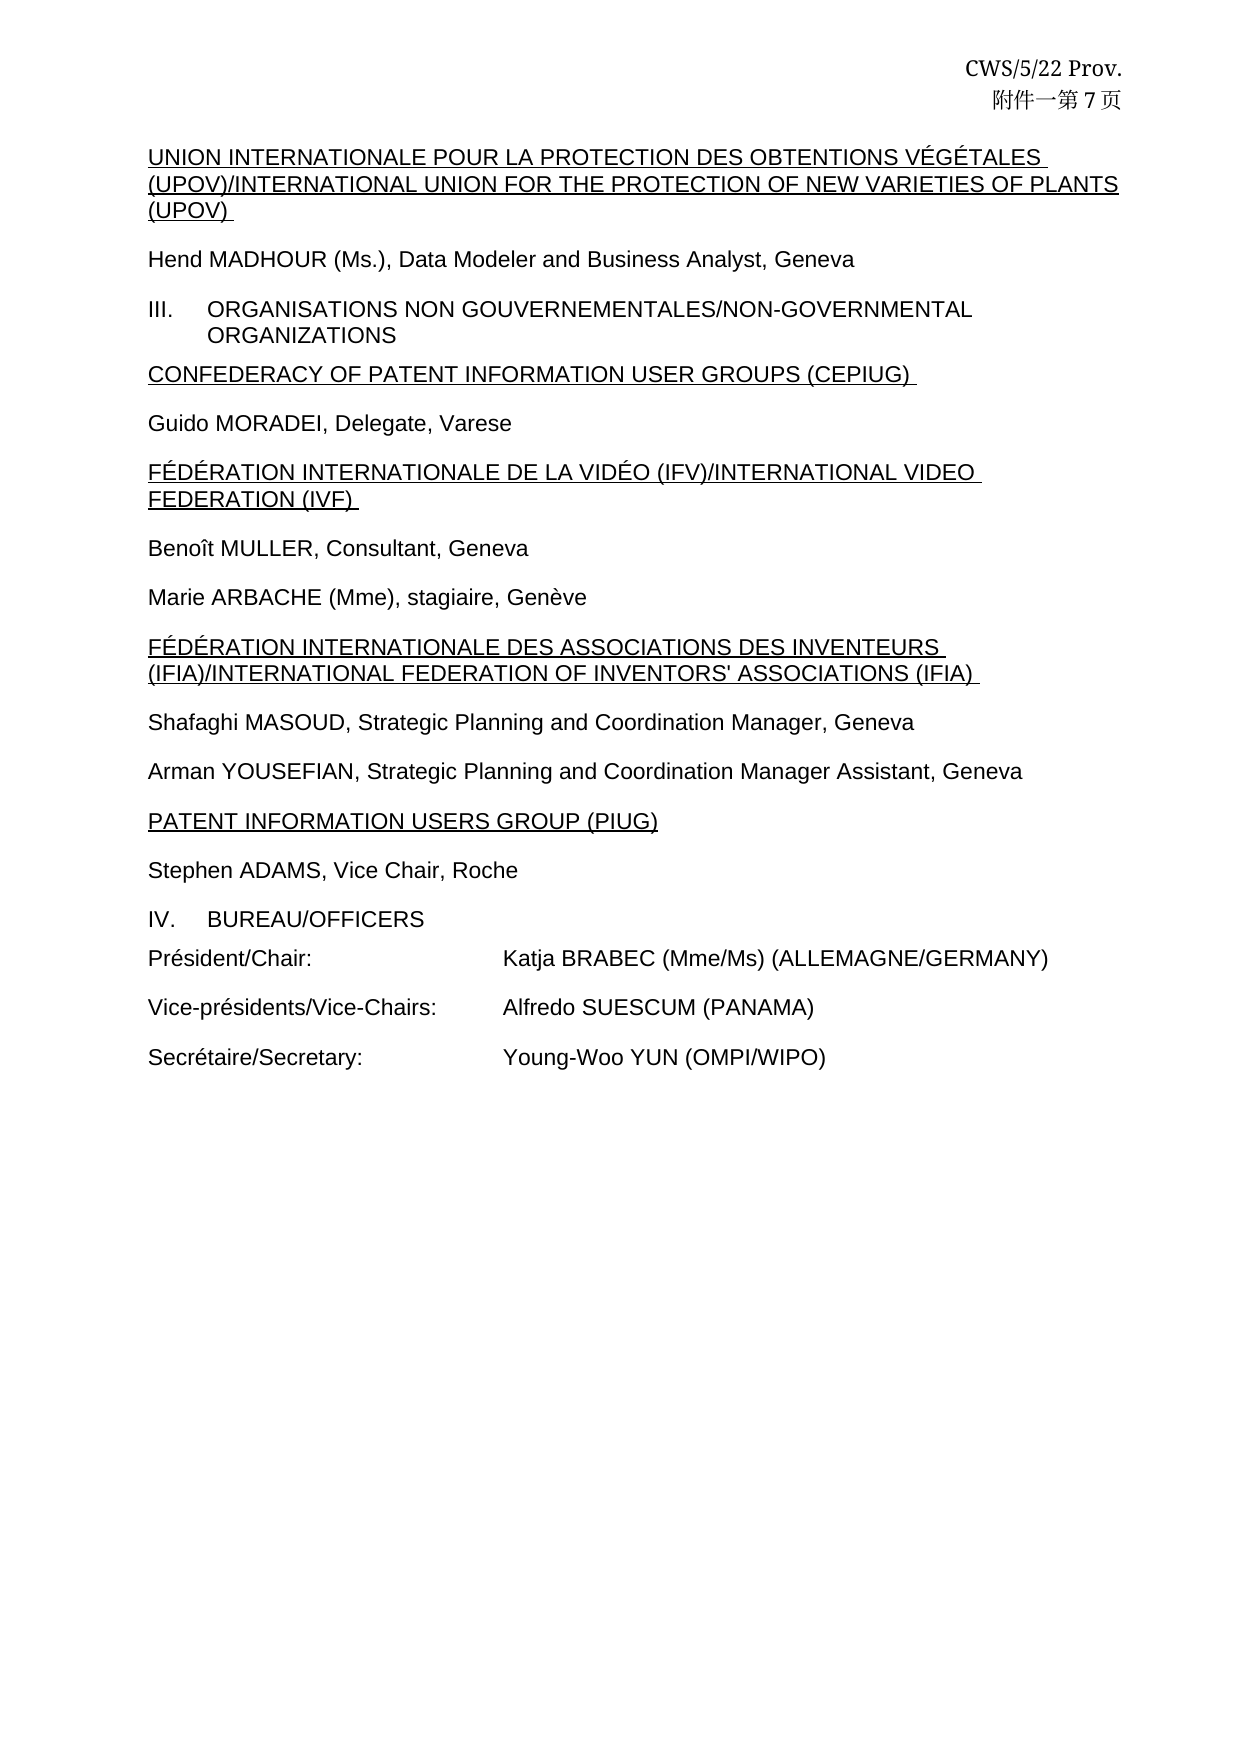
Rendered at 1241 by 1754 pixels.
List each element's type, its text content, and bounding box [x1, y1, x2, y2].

text PATENT INFORMATION USERS GROUP (PIUG) [148, 808, 1122, 834]
text Stephen ADAMS, Vice Chair, Roche [148, 857, 1122, 883]
text Benoît MULLER, Consultant, Geneva [148, 535, 1122, 561]
text UNION INTERNATIONALE POUR LA PROTECTION DES OBTENTIONS VÉGÉTALES (UPOV)/INTERNATIONAL UNION FOR THE PROTECTION OF NEW VARIETIES OF PLANTS (UPOV) [148, 144, 1122, 223]
text Shafaghi MASOUD, Strategic Planning and Coordination Manager, Geneva [148, 709, 1122, 735]
text Secrétaire/Secretary: Young-Woo YUN (OMPI/WIPO) [148, 1043, 1122, 1070]
text Arman YOUSEFIAN, Strategic Planning and Coordination Manager Assistant, Geneva [148, 758, 1122, 785]
text Guido MORADEI, Delegate, Varese [148, 410, 1122, 436]
text Hend MADHOUR (Ms.), Data Modeler and Business Analyst, Geneva [148, 246, 1122, 273]
text Président/Chair: Katja BRABEC (Mme/Ms) (ALLEMAGNE/GERMANY) [148, 945, 1122, 971]
text CONFEDERACY OF PATENT INFORMATION USER GROUPS (CEPIUG) [148, 361, 1122, 387]
text FÉDÉRATION INTERNATIONALE DES ASSOCIATIONS DES INVENTEURS (IFIA)/INTERNATIONAL FEDERATION OF INVENTORS' ASSOCIATIONS (IFIA) [148, 633, 1122, 686]
text FÉDÉRATION INTERNATIONALE DE LA VIDÉO (IFV)/INTERNATIONAL VIDEO FEDERATION (IVF) [148, 459, 1122, 512]
subtitle IV. BUREAU/OFFICERS [148, 906, 1122, 932]
subtitle III. ORGANISATIONS NON GOUVERNEMENTALES/NON-GOVERNMENTAL ORGANIZATIONS [148, 296, 1122, 348]
text Marie ARBACHE (Mme), stagiaire, Genève [148, 584, 1122, 611]
text Vice-présidents/Vice-Chairs: Alfredo SUESCUM (PANAMA) [148, 994, 1122, 1021]
